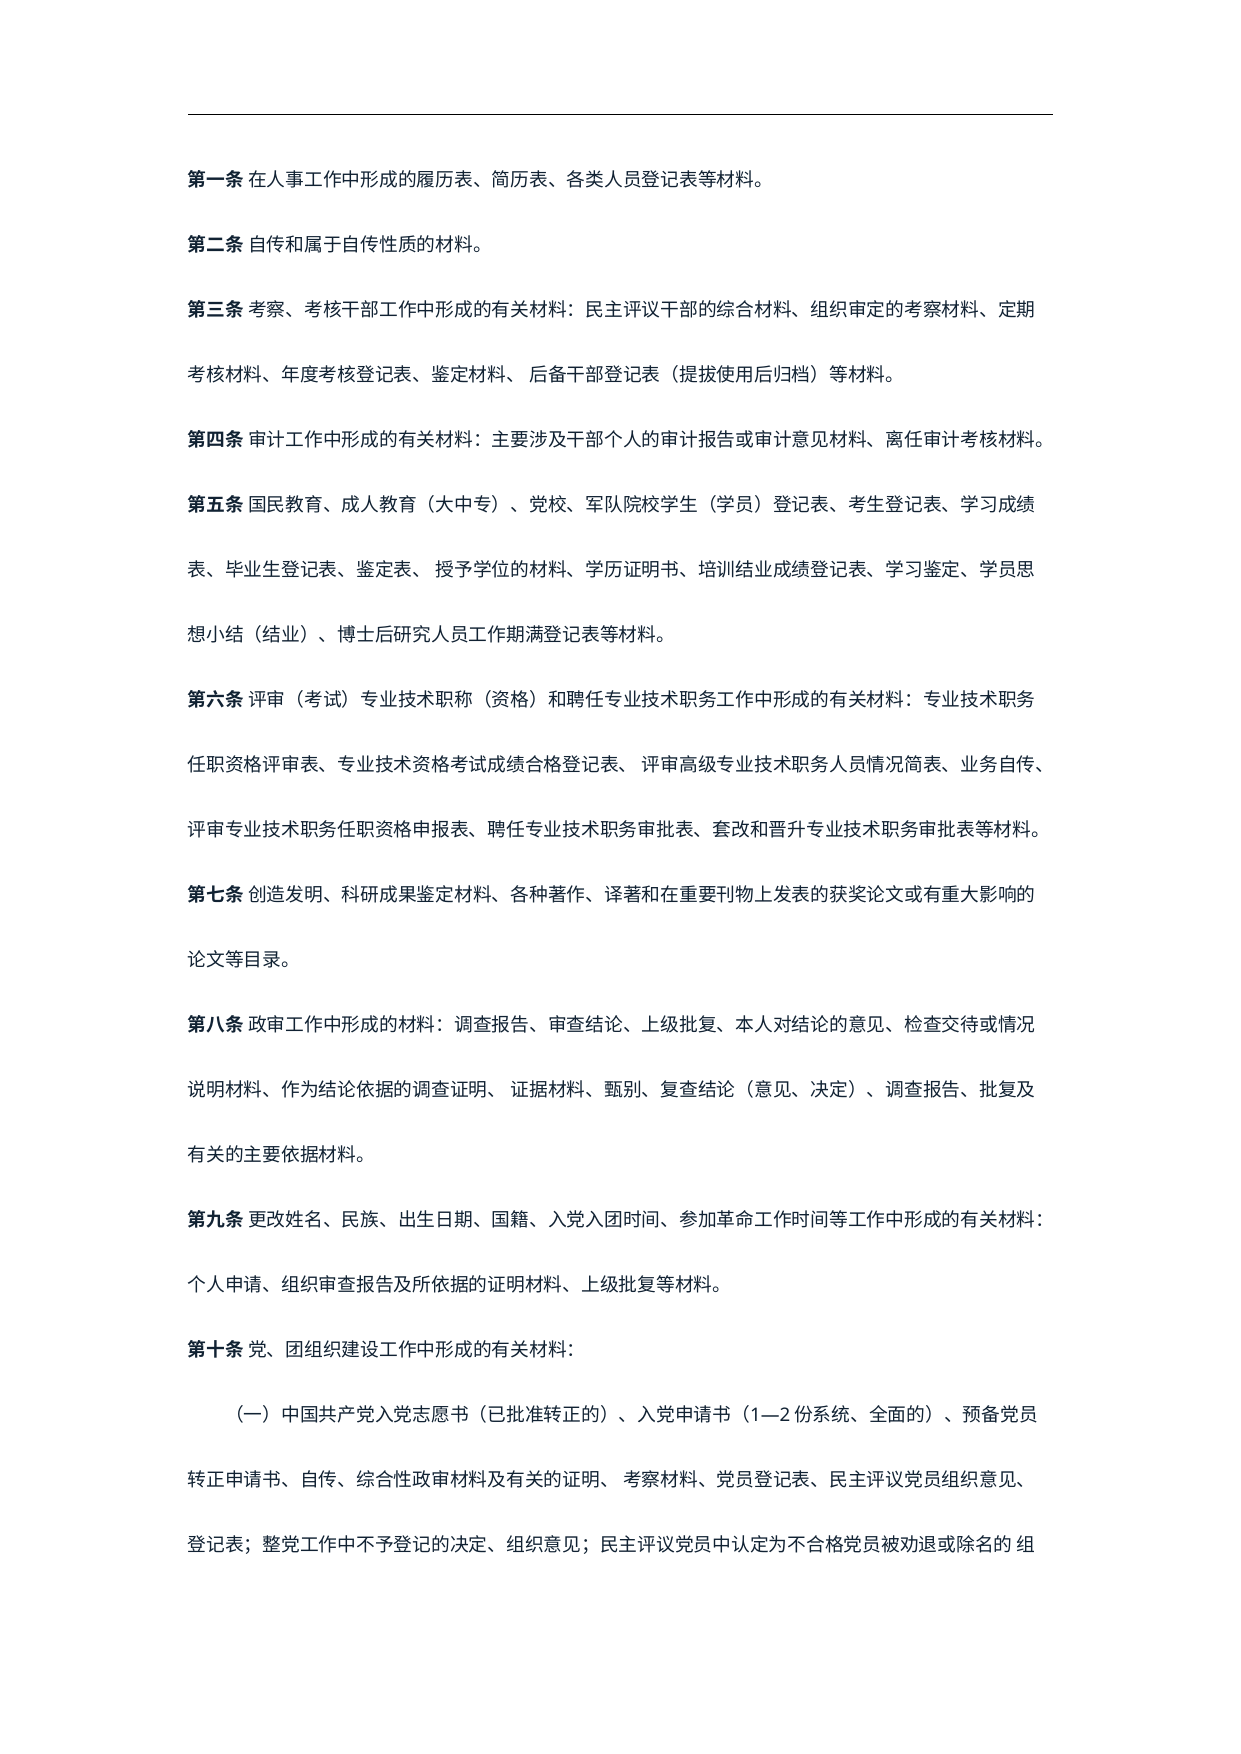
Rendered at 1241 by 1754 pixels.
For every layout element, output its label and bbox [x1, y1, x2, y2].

text [187, 162, 1053, 1559]
